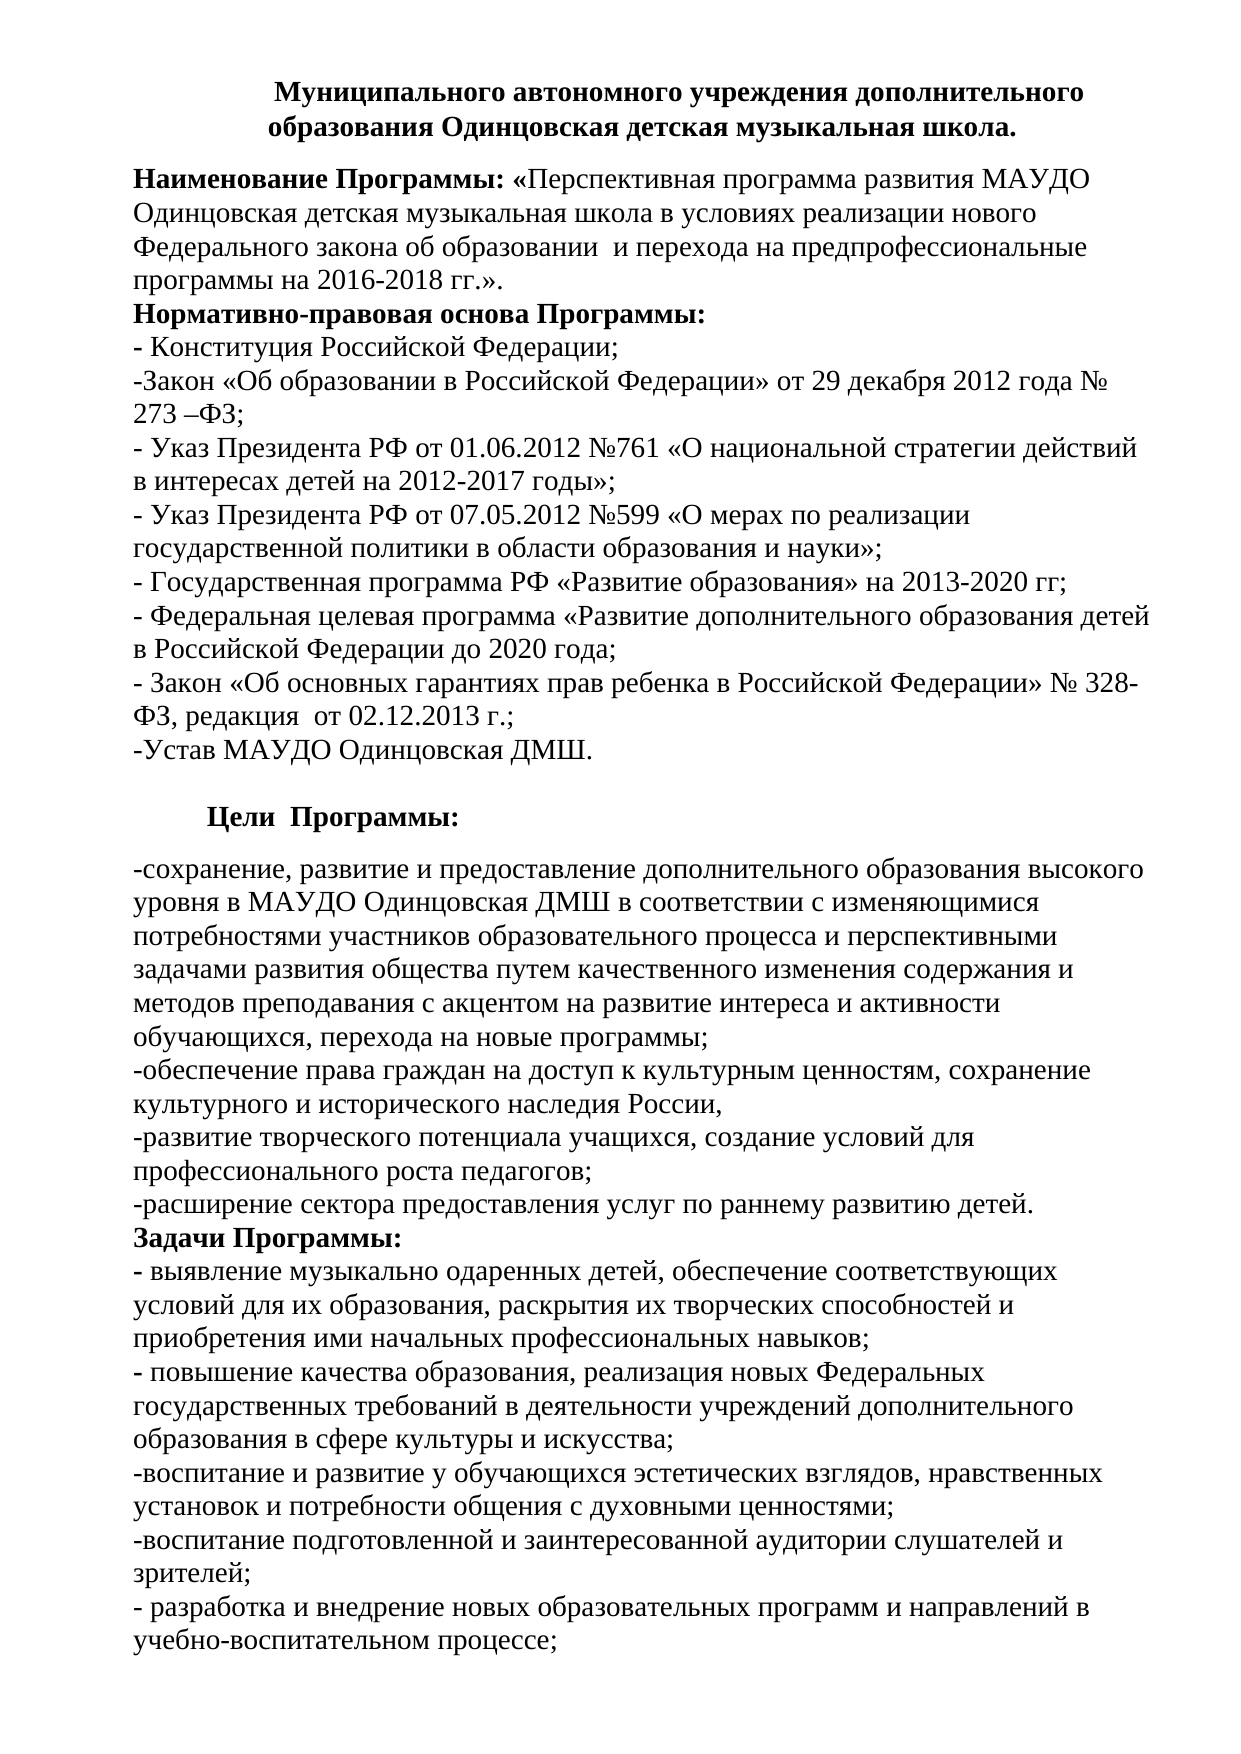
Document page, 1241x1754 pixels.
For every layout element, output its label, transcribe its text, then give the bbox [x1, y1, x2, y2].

text - выявление музыкально одаренных детей, обеспечение соответствующих условий для их образования, раскрытия их творческих способностей и приобретения ими начальных профессиональных навыков; [133, 1253, 1152, 1354]
text Задачи Программы: [133, 1220, 1152, 1253]
text -развитие творческого потенциала учащихся, создание условий для профессионального роста педагогов; [133, 1119, 1152, 1186]
text Муниципального автономного учреждения дополнительного образования Одинцовская детская музыкальная школа. [133, 74, 1152, 143]
text Наименование Программы: «Перспективная программа развития МАУДО Одинцовская детская музыкальная школа в условиях реализации нового Федерального закона об образовании и перехода на предпрофессиональные программы на 2016-2018 гг.». [133, 162, 1152, 296]
text - повышение качества образования, реализация новых Федеральных государственных требований в деятельности учреждений дополнительного образования в сфере культуры и искусства; [133, 1354, 1152, 1455]
text -Устав МАУДО Одинцовская ДМШ. [133, 732, 1152, 765]
text - Указ Президента РФ от 01.06.2012 №761 «О национальной стратегии действий в интересах детей на 2012-2017 годы»; [133, 430, 1152, 497]
text -воспитание и развитие у обучающихся эстетических взглядов, нравственных установок и потребности общения с духовными ценностями; [133, 1455, 1152, 1522]
text - Федеральная целевая программа «Развитие дополнительного образования детей в Российской Федерации до 2020 года; [133, 598, 1152, 665]
text - разработка и внедрение новых образовательных программ и направлений в учебно-воспитательном процессе; [133, 1589, 1152, 1656]
text -сохранение, развитие и предоставление дополнительного образования высокого уровня в МАУДО Одинцовская ДМШ в соответствии с изменяющимися потребностями участников образовательного процесса и перспективными задачами развития общества путем качественного изменения содержания и методов преподавания с акцентом на развитие интереса и активности обучающихся, перехода на новые программы; [133, 851, 1152, 1052]
text - Указ Президента РФ от 07.05.2012 №599 «О мерах по реализации государственной политики в области образования и науки»; [133, 497, 1152, 564]
text -расширение сектора предоставления услуг по раннему развитию детей. [133, 1186, 1152, 1220]
text - Закон «Об основных гарантиях прав ребенка в Российской Федерации» № 328-ФЗ, редакция от 02.12.2013 г.; [133, 665, 1152, 732]
text -обеспечение права граждан на доступ к культурным ценностям, сохранение культурного и исторического наследия России, [133, 1052, 1152, 1119]
text -Закон «Об образовании в Российской Федерации» от 29 декабря 2012 года № 273 –ФЗ; [133, 363, 1152, 430]
text Цели Программы: [133, 799, 1152, 832]
text Нормативно-правовая основа Программы: [133, 296, 1152, 329]
text - Государственная программа РФ «Развитие образования» на 2013-2020 гг; [133, 564, 1152, 598]
text -воспитание подготовленной и заинтересованной аудитории слушателей и зрителей; [133, 1522, 1152, 1589]
text - Конституция Российской Федерации; [133, 329, 1152, 363]
